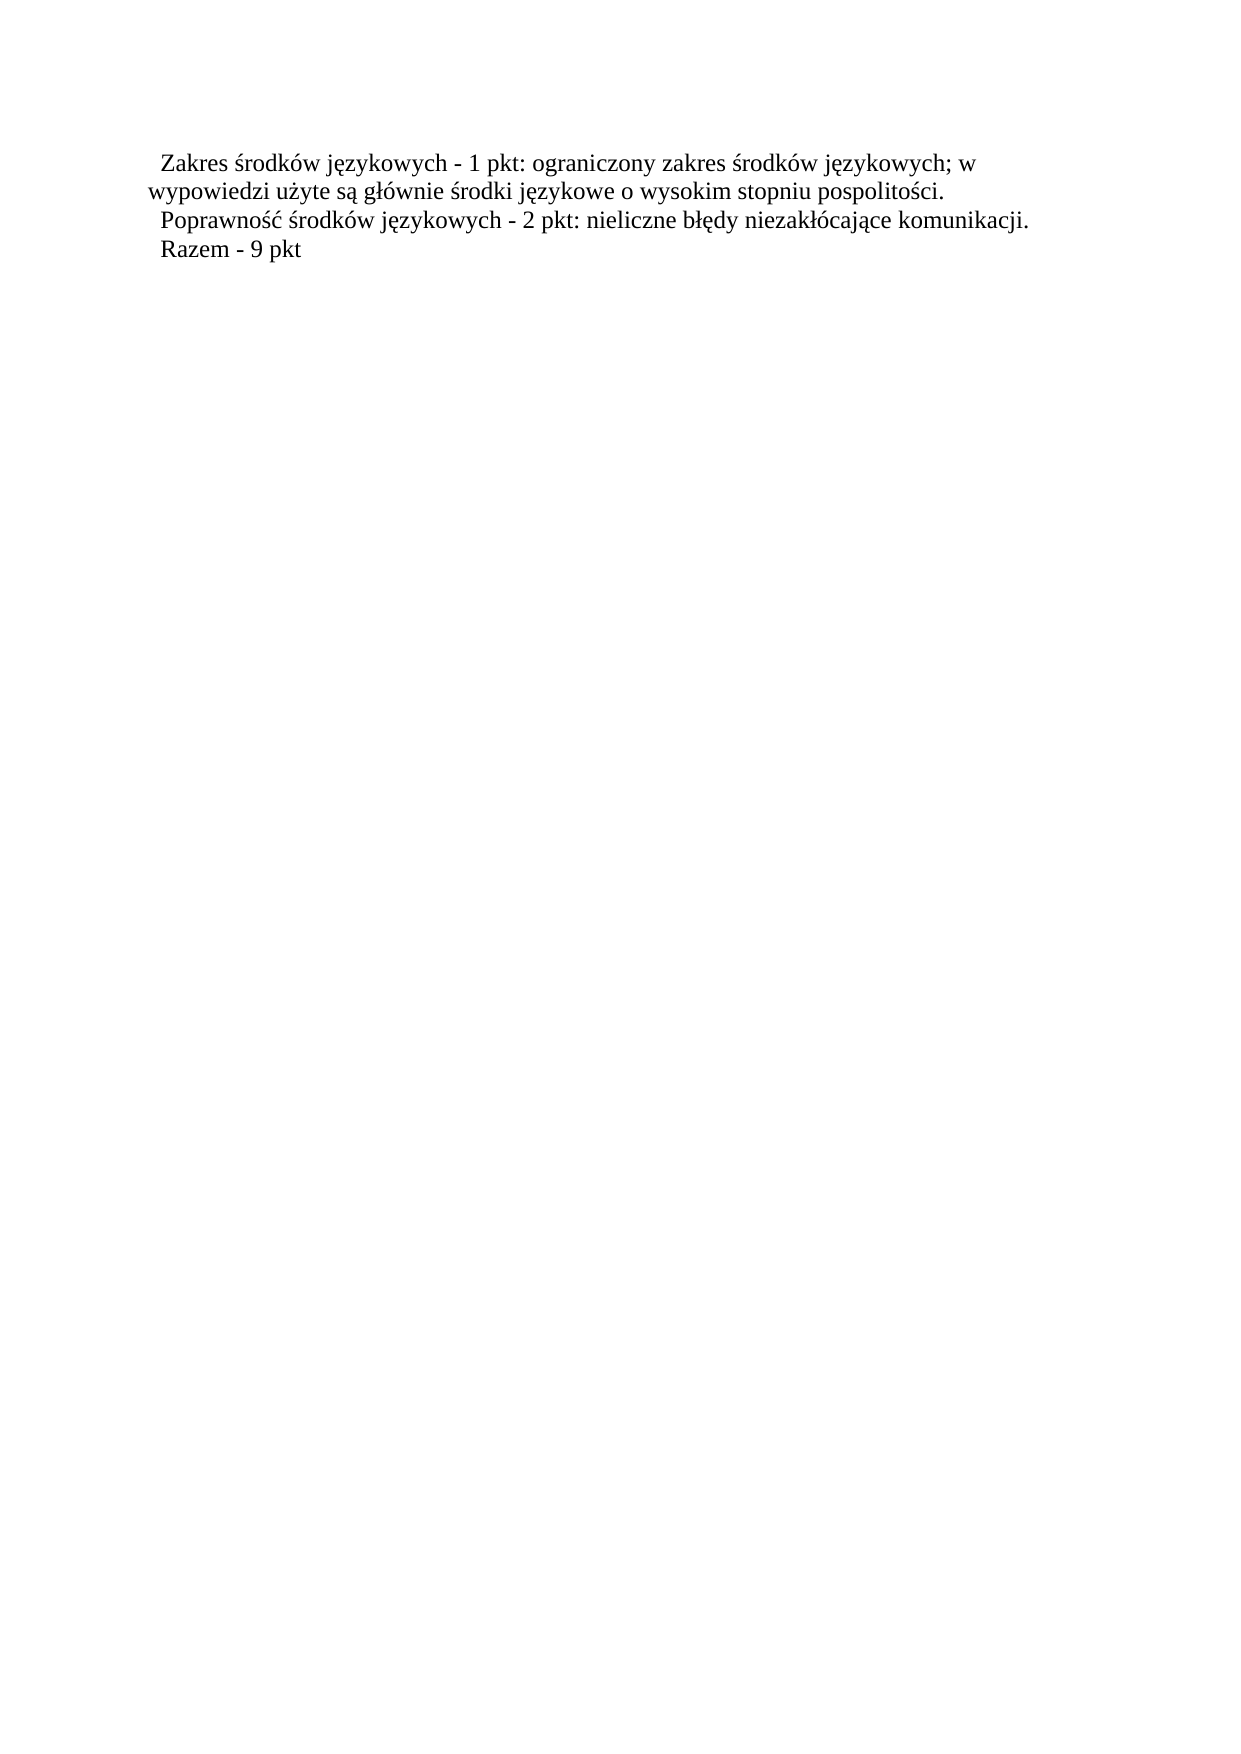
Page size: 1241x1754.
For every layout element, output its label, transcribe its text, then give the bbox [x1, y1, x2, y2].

text Razem - 9 pkt [148, 234, 1093, 263]
text Zakres środków językowych - 1 pkt: ograniczony zakres środków językowych; w wypowiedzi użyte są głównie środki językowe o wysokim stopniu pospolitości. [148, 148, 1093, 205]
text Poprawność środków językowych - 2 pkt: nieliczne błędy niezakłócające komunikacji. [148, 205, 1093, 234]
